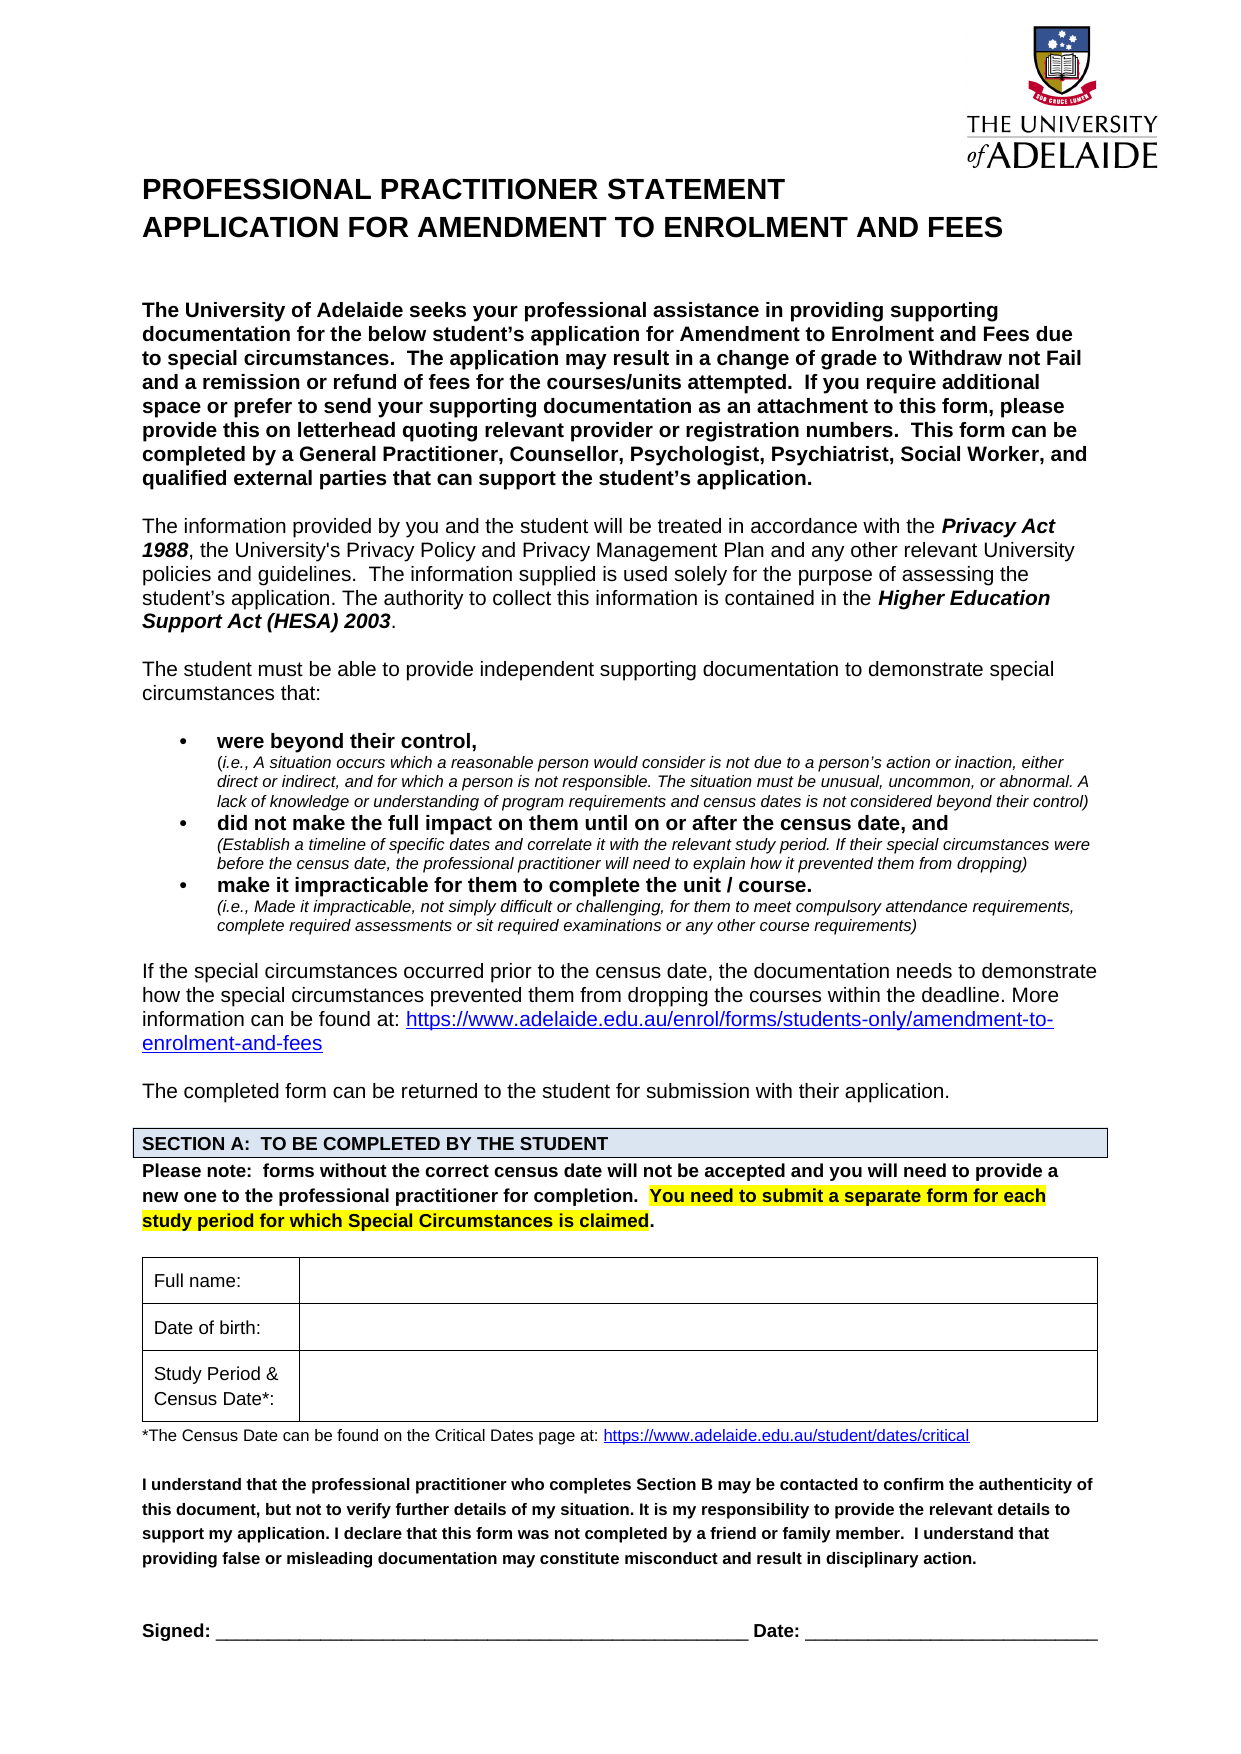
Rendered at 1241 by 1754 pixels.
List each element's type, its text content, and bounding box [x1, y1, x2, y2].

table_cell Date of birth: [143, 1304, 299, 1349]
text I understand that the professional practitioner who completes Section B may be contacted to confirm the authenticity of this document, but not to verify further details of my situation. It is my responsibility to provide the relevant details to support my application. I declare that this form was not completed by a friend or family member. I understand that providing false or misleading documentation may constitute misconduct and result in disciplinary action. [142, 1471, 1098, 1569]
list did not make the full impact on them until on or after the census date, and [179, 811, 1098, 834]
text *The Census Date can be found on the Critical Dates page at: https://www.adelaide.edu.au/student/dates/critical [142, 1422, 1098, 1446]
text If the special circumstances occurred prior to the census date, the documentation needs to demonstrate how the special circumstances prevented them from dropping the courses within the deadline. More information can be found at: https://www.adelaide.edu.au/enrol/forms/students-only/amendment-to-enrolment-and-fees [142, 959, 1098, 1055]
table_cell [300, 1304, 1097, 1349]
text The information provided by you and the student will be treated in accordance with the Privacy Act 1988, the University's Privacy Policy and Privacy Management Plan and any other relevant University policies and guidelines. The information supplied is used solely for the purpose of assessing the student’s application. The authority to collect this information is contained in the Higher Education Support Act (HESA) 2003. [142, 513, 1098, 633]
text SECTION A: TO BE COMPLETED BY THE STUDENT [134, 1129, 1107, 1157]
table_cell Study Period & Census Date*: [143, 1351, 299, 1421]
text The completed form can be returned to the student for submission with their application. [142, 1079, 1098, 1103]
text Signed: ___________________________________________________ Date: ____________________________ [142, 1618, 1098, 1643]
text (i.e., A situation occurs which a reasonable person would consider is not due to a person’s action or inaction, either direct or indirect, and for which a person is not responsible. The situation must be unusual, uncommon, or abnormal. A lack of knowledge or understanding of program requirements and census dates is not considered beyond their control) [217, 753, 1098, 811]
text (i.e., Made it impracticable, not simply difficult or challenging, for them to meet compulsory attendance requirements, complete required assessments or sit required examinations or any other course requirements) [217, 897, 1098, 935]
text The student must be able to provide independent supporting documentation to demonstrate special circumstances that: [142, 657, 1098, 705]
text APPLICATION FOR AMENDMENT TO ENROLMENT AND FEES [142, 210, 1098, 244]
text The University of Adelaide seeks your professional assistance in providing supporting documentation for the below student’s application for Amendment to Enrolment and Fees due to special circumstances. The application may result in a change of grade to Withdraw not Fail and a remission or refund of fees for the courses/units attempted. If you require additional space or prefer to send your supporting documentation as an attachment to this form, please provide this on letterhead quoting relevant provider or registration numbers. This form can be completed by a General Practitioner, Counsellor, Psychologist, Psychiatrist, Social Worker, and qualified external parties that can support the student’s application. [142, 298, 1098, 489]
table_header [300, 1258, 1097, 1303]
text (Establish a timeline of specific dates and correlate it with the relevant study period. If their special circumstances were before the census date, the professional practitioner will need to explain how it prevented them from dropping) [217, 834, 1098, 873]
table_header Full name: [143, 1258, 299, 1303]
list were beyond their control, [179, 729, 1098, 753]
text Please note: forms without the correct census date will not be accepted and you will need to provide a new one to the professional practitioner for completion. You need to submit a separate form for each study period for which Special Circumstances is claimed. [142, 1158, 1098, 1232]
list make it impracticable for them to complete the unit / course. [179, 873, 1098, 897]
picture [963, 23, 1160, 174]
text PROFESSIONAL PRACTITIONER STATEMENT [142, 172, 1098, 205]
table_cell [300, 1351, 1097, 1421]
